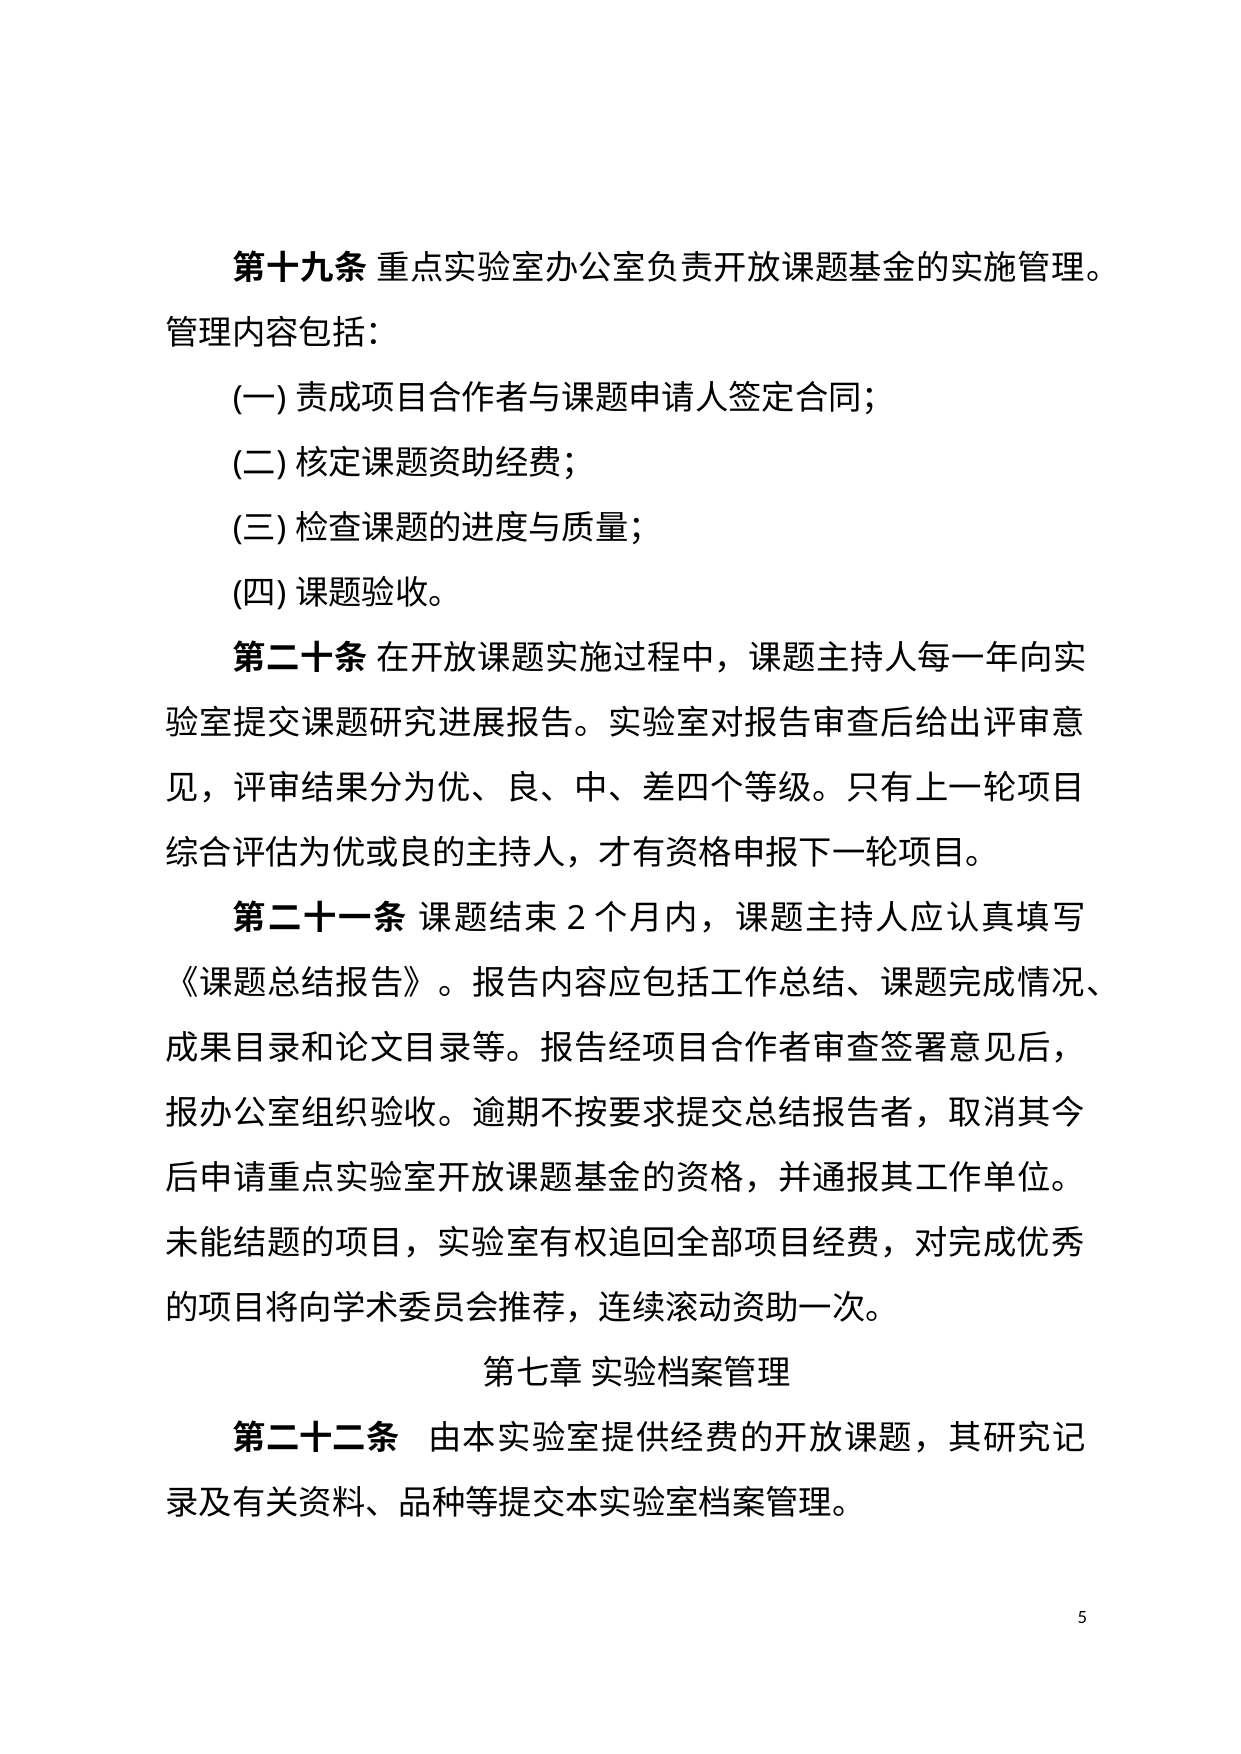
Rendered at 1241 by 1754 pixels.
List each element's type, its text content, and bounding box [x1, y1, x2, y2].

text 第二十二条 由本实验室提供经费的开放课题，其研究记录及有关资料、品种等提交本实验室档案管理。 [165, 1403, 1087, 1533]
text 第十九条 重点实验室办公室负责开放课题基金的实施管理。管理内容包括： [165, 233, 1087, 363]
text 第二十条 在开放课题实施过程中，课题主持人每一年向实验室提交课题研究进展报告。实验室对报告审查后给出评审意见，评审结果分为优、良、中、差四个等级。只有上一轮项目综合评估为优或良的主持人，才有资格申报下一轮项目。 [165, 623, 1087, 883]
text (四) 课题验收。 [165, 558, 1087, 623]
text (一) 责成项目合作者与课题申请人签定合同； [165, 363, 1087, 428]
text 第二十一条 课题结束2个月内，课题主持人应认真填写《课题总结报告》。报告内容应包括工作总结、课题完成情况、成果目录和论文目录等。报告经项目合作者审查签署意见后，报办公室组织验收。逾期不按要求提交总结报告者，取消其今后申请重点实验室开放课题基金的资格，并通报其工作单位。未能结题的项目，实验室有权追回全部项目经费，对完成优秀的项目将向学术委员会推荐，连续滚动资助一次。 [165, 883, 1087, 1338]
text (二) 核定课题资助经费； [165, 428, 1087, 493]
text 第七章 实验档案管理 [165, 1338, 1087, 1403]
text (三) 检查课题的进度与质量； [165, 493, 1087, 558]
